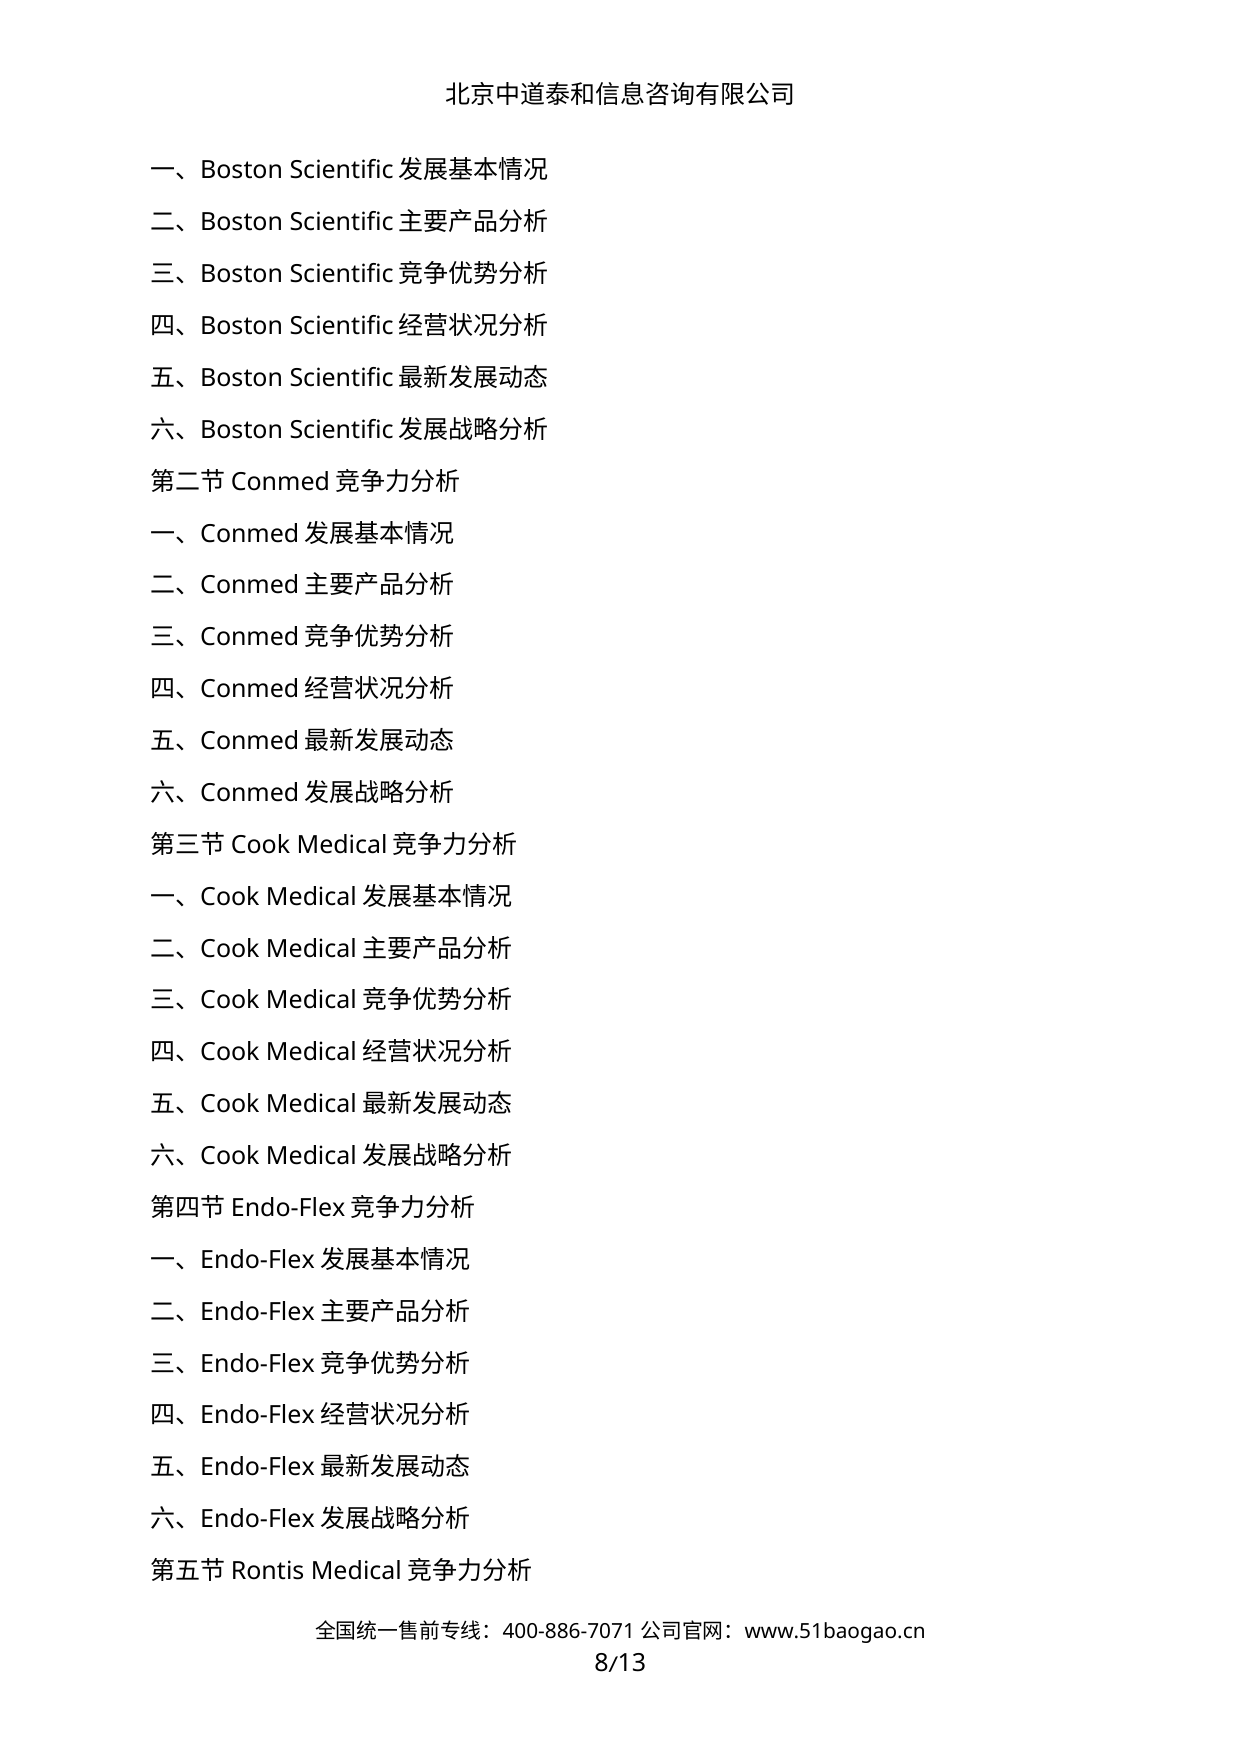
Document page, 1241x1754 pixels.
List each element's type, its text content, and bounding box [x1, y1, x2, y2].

text 五、Cook Medical最新发展动态 [150, 1084, 1090, 1120]
text 四、Endo-Flex经营状况分析 [150, 1395, 1090, 1431]
text 三、Cook Medical竞争优势分析 [150, 980, 1090, 1016]
text 一、Boston Scientific发展基本情况 [150, 150, 1090, 186]
text 三、Endo-Flex竞争优势分析 [150, 1343, 1090, 1379]
text 一、Endo-Flex发展基本情况 [150, 1239, 1090, 1276]
text 二、Conmed主要产品分析 [150, 565, 1090, 601]
text 四、Cook Medical经营状况分析 [150, 1032, 1090, 1068]
text 二、Endo-Flex主要产品分析 [150, 1291, 1090, 1327]
text 第三节 Cook Medical竞争力分析 [150, 824, 1090, 861]
text 六、Boston Scientific发展战略分析 [150, 409, 1090, 446]
text 六、Conmed发展战略分析 [150, 772, 1090, 809]
text 六、Cook Medical发展战略分析 [150, 1136, 1090, 1172]
text 五、Boston Scientific最新发展动态 [150, 357, 1090, 394]
text 第二节 Conmed竞争力分析 [150, 461, 1090, 497]
text 四、Conmed经营状况分析 [150, 669, 1090, 705]
text 三、Boston Scientific竞争优势分析 [150, 254, 1090, 290]
text 二、Cook Medical主要产品分析 [150, 928, 1090, 964]
text 第五节 Rontis Medical竞争力分析 [150, 1551, 1090, 1587]
text 第四节 Endo-Flex竞争力分析 [150, 1187, 1090, 1224]
text 五、Conmed最新发展动态 [150, 721, 1090, 757]
text 三、Conmed竞争优势分析 [150, 617, 1090, 653]
text 一、Cook Medical发展基本情况 [150, 876, 1090, 912]
text 六、Endo-Flex发展战略分析 [150, 1499, 1090, 1535]
text 一、Conmed发展基本情况 [150, 513, 1090, 549]
text 四、Boston Scientific经营状况分析 [150, 306, 1090, 342]
text 五、Endo-Flex最新发展动态 [150, 1447, 1090, 1483]
text 二、Boston Scientific主要产品分析 [150, 202, 1090, 238]
